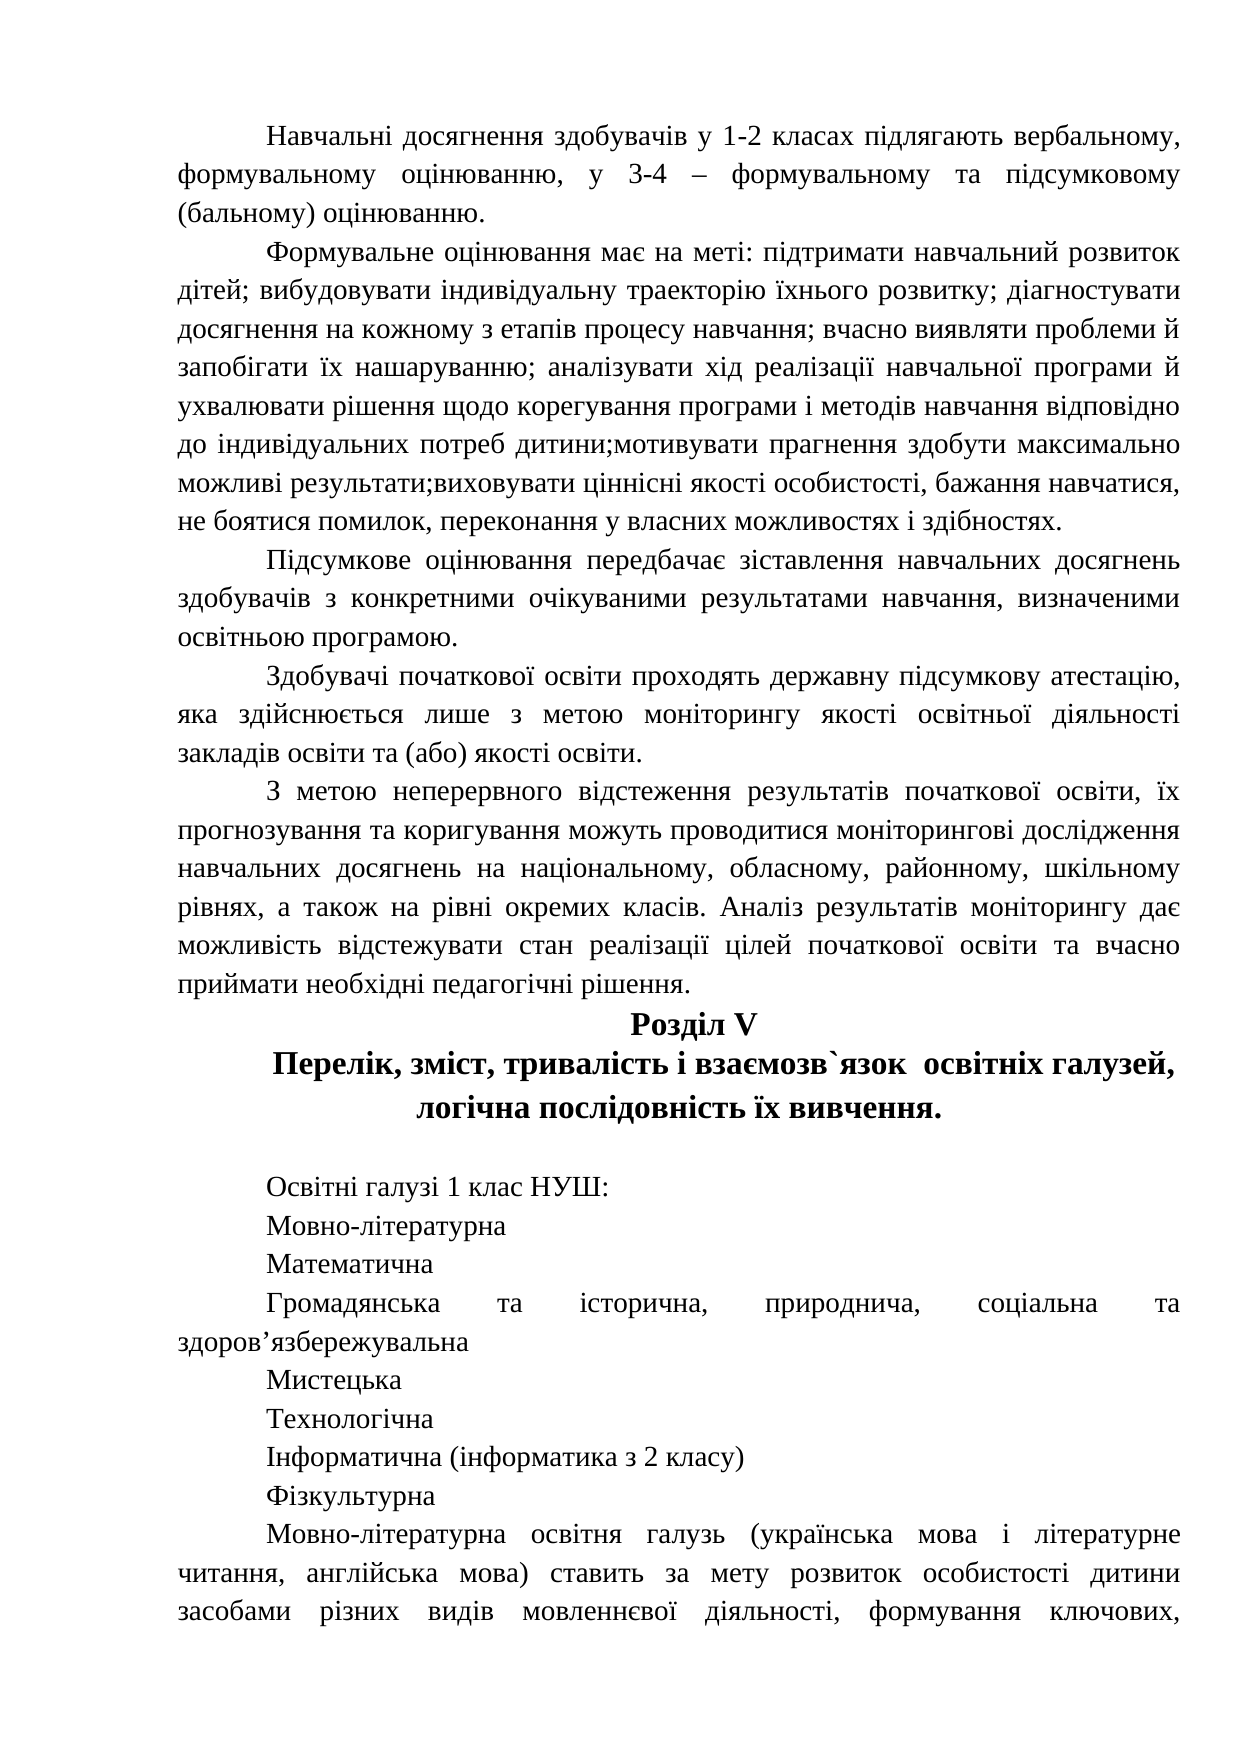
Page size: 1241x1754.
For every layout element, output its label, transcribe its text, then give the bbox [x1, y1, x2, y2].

text Фізкультурна [177, 1478, 1181, 1511]
text Освітні галузі 1 клас НУШ: [177, 1169, 1181, 1203]
text Мовно-літературна [177, 1208, 1181, 1242]
text Підсумкове оцінювання передбачає зіставлення навчальних досягнень здобувачів з конкретними очікуваними результатами навчання, визначеними освітньою програмою. [177, 542, 1181, 653]
text Формувальне оцінювання має на меті: підтримати навчальний розвиток дітей; вибудовувати індивідуальну траекторію їхнього розвитку; діагностувати досягнення на кожному з етапів процесу навчання; вчасно виявляти проблеми й запобігати їх нашаруванню; аналізувати хід реалізації навчальної програми й ухвалювати рішення щодо корегування програми і методів навчання відповідно до індивідуальних потреб дитини;мотивувати прагнення здобути максимально можливі результати;виховувати ціннісні якості особистості, бажання навчатися, не боятися помилок, переконання у власних можливостях і здібностях. [177, 234, 1181, 537]
text Мистецька [177, 1362, 1181, 1396]
text Навчальні досягнення здобувачів у 1-2 класах підлягають вербальному, формувальному оцінюванню, у 3-4 – формувальному та підсумковому (бальному) оцінюванню. [177, 118, 1181, 229]
text Перелік, зміст, тривалість і взаємозв`язок освітніх галузей, логічна послідовність їх вивчення. [177, 1043, 1181, 1125]
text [177, 1516, 1181, 1627]
text Громадянська та історична, природнича, соціальна та здоров’язбережувальна [177, 1285, 1181, 1357]
text Розділ V [207, 1004, 1181, 1043]
text З метою неперервного відстеження результатів початкової освіти, їх прогнозування та коригування можуть проводитися моніторингові дослідження навчальних досягнень на національному, обласному, районному, шкільному рівнях, а також на рівні окремих класів. Аналіз результатів моніторингу дає можливість відстежувати стан реалізації цілей початкової освіти та вчасно приймати необхідні педагогічні рішення. [177, 773, 1181, 999]
text Математична [177, 1247, 1181, 1280]
text Інформатична (інформатика з 2 класу) [177, 1439, 1181, 1473]
text Здобувачі початкової освіти проходять державну підсумкову атестацію, яка здійснюється лише з метою моніторингу якості освітньої діяльності закладів освіти та (або) якості освіти. [177, 658, 1181, 768]
text Технологічна [177, 1401, 1181, 1434]
